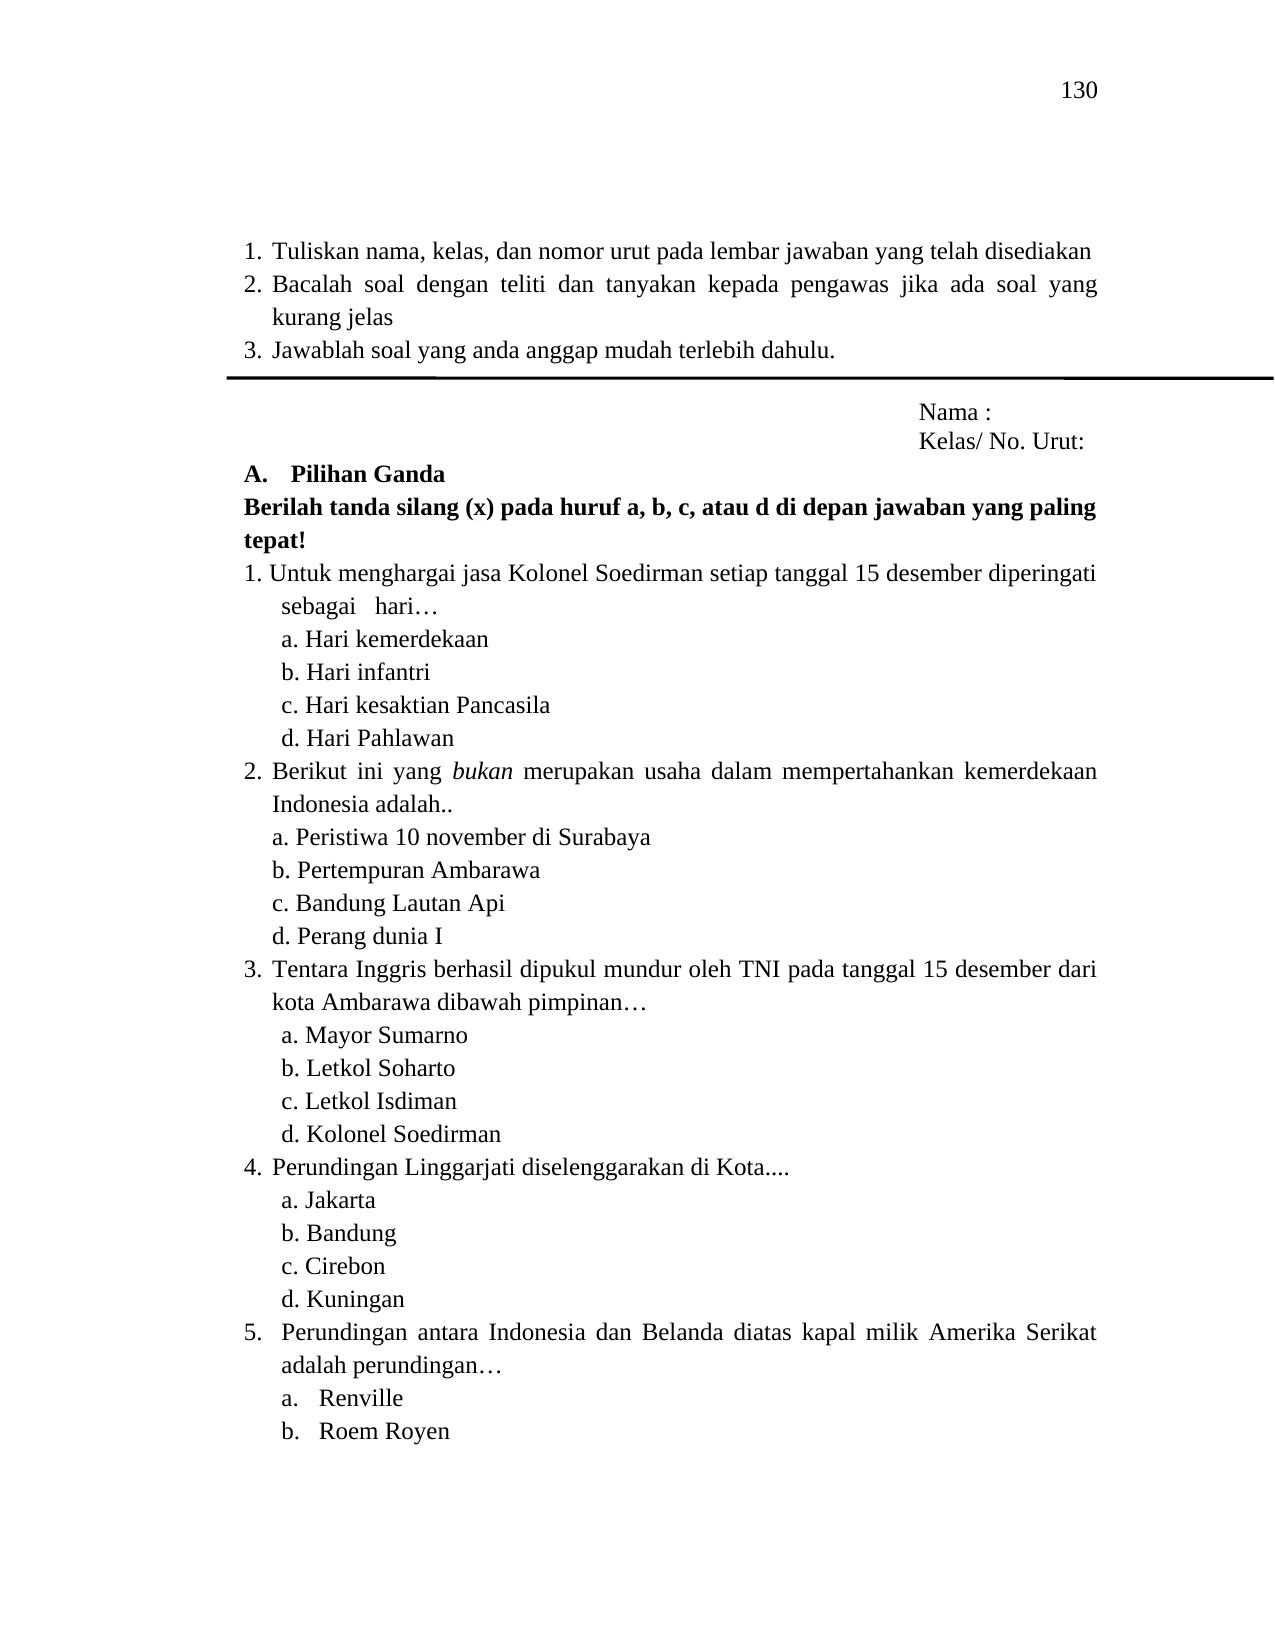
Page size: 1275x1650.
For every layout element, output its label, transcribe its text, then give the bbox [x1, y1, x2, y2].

text a. Mayor Sumarno [281, 1020, 1098, 1049]
list Jawablah soal yang anda anggap mudah terlebih dahulu. [244, 335, 1098, 364]
list Tuliskan nama, kelas, dan nomor urut pada lembar jawaban yang telah disediakan [244, 236, 1098, 265]
text c. Letkol Isdiman [281, 1086, 1098, 1115]
text b. Pertempuran Ambarawa [272, 855, 1098, 884]
list Berikut ini yang bukan merupakan usaha dalam mempertahankan kemerdekaan Indonesia adalah.. [244, 756, 1098, 818]
text c. Cirebon [262, 1251, 1098, 1280]
text b. Bandung [262, 1218, 1098, 1247]
text d. Kuningan [262, 1284, 1098, 1313]
text d. Perang dunia I [272, 921, 1098, 950]
list Perundingan Linggarjati diselenggarakan di Kota.... [244, 1152, 1098, 1181]
text Berilah tanda silang (x) pada huruf a, b, c, atau d di depan jawaban yang paling tepat! [244, 492, 1098, 554]
list Perundingan antara Indonesia dan Belanda diatas kapal milik Amerika Serikat adalah perundingan… [244, 1317, 1098, 1379]
text c. Bandung Lautan Api [272, 888, 1098, 917]
text a. Hari kemerdekaan [281, 624, 1098, 653]
text d. Hari Pahlawan [281, 723, 1098, 752]
text 1. Untuk menghargai jasa Kolonel Soedirman setiap tanggal 15 desember diperingati sebagai hari… [244, 558, 1098, 620]
list Bacalah soal dengan teliti dan tanyakan kepada pengawas jika ada soal yang kurang jelas [244, 269, 1098, 331]
text Kelas/ No. Urut: [919, 426, 1098, 454]
text b. Letkol Soharto [281, 1053, 1098, 1082]
list Tentara Inggris berhasil dipukul mundur oleh TNI pada tanggal 15 desember dari kota Ambarawa dibawah pimpinan… [244, 954, 1098, 1016]
list Renville [281, 1383, 1098, 1412]
text d. Kolonel Soedirman [281, 1119, 1098, 1148]
text a. Peristiwa 10 november di Surabaya [272, 822, 1098, 851]
text Nama : [356, 397, 1098, 426]
list Roem Royen [281, 1416, 1098, 1445]
list Pilihan Ganda [244, 459, 1098, 488]
text b. Hari infantri [281, 657, 1098, 686]
text c. Hari kesaktian Pancasila [281, 690, 1098, 719]
text a. Jakarta [262, 1185, 1098, 1214]
